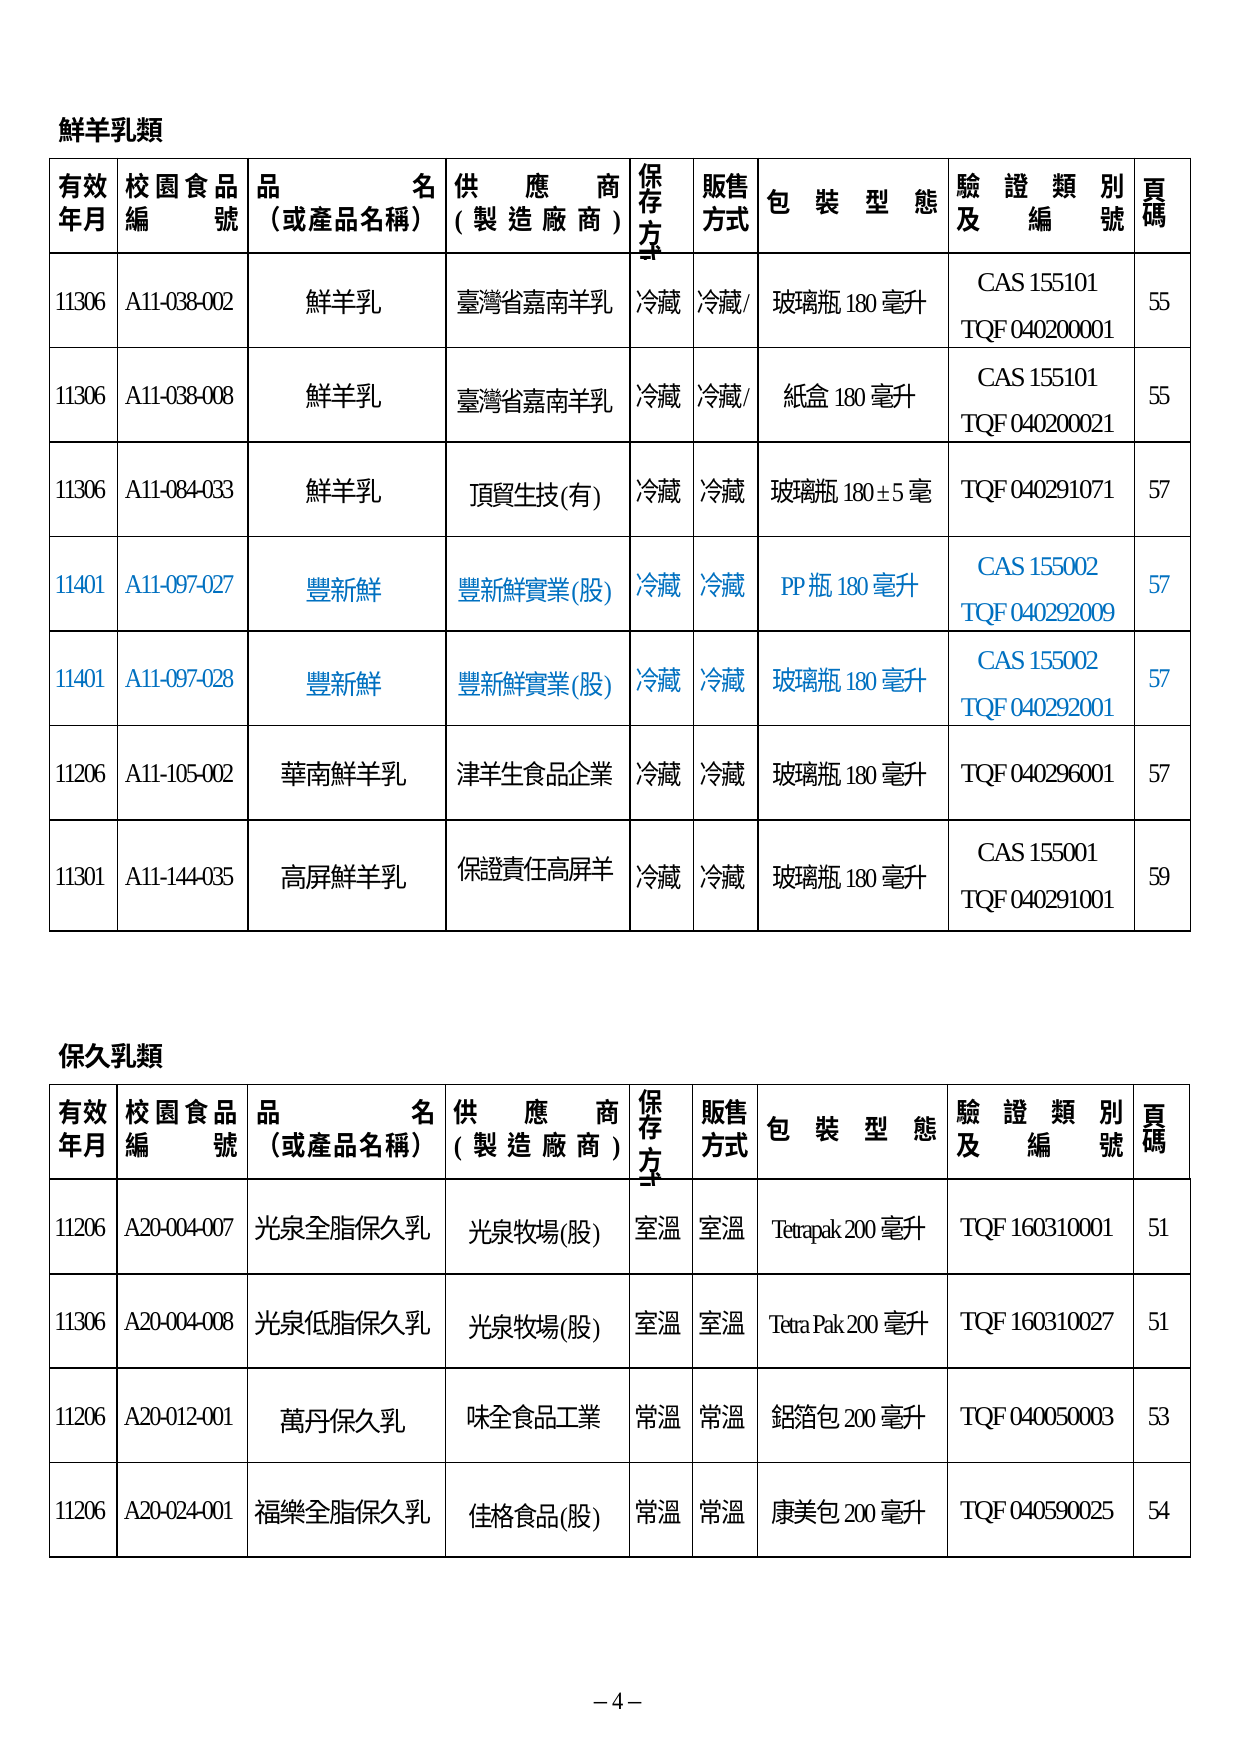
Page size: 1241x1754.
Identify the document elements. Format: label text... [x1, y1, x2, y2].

table_cell 驗證類別 及編號 [948, 1085, 1133, 1178]
table_cell 55 [1135, 254, 1190, 347]
table_cell 11306 [50, 348, 117, 441]
table_cell CAS 155001 TQF 040291001 [949, 821, 1134, 930]
table_cell TQF 040291071 [949, 443, 1134, 536]
table_cell 室溫 [630, 1275, 692, 1367]
table_cell 11206 [50, 726, 117, 819]
table_cell 販售 方式 [693, 1085, 757, 1178]
table_cell A11-097-027 [118, 537, 247, 630]
table_cell 常溫 [630, 1369, 692, 1462]
table_cell 11306 [50, 443, 117, 536]
table_cell CAS 155002 TQF 040292009 [949, 537, 1134, 630]
table_cell TQF 040296001 [949, 726, 1134, 819]
table_cell A20-012-001 [118, 1369, 247, 1462]
table_cell A11-084-033 [118, 443, 247, 536]
table_cell 頁 碼 [1135, 159, 1190, 252]
table_cell 供應商 (製造廠商) [446, 1085, 629, 1178]
table_cell A11-038-008 [118, 348, 247, 441]
table_cell CAS 155002 TQF 040292001 [949, 632, 1134, 724]
table_cell 54 [1134, 1463, 1190, 1556]
table_cell 冷藏 [631, 537, 693, 630]
table_cell 包裝型態 [758, 1085, 947, 1178]
table_cell 11401 [50, 537, 117, 630]
table_cell 冷藏 [694, 632, 757, 724]
table_cell 臺灣省嘉南羊乳 運銷合作社 [447, 348, 629, 441]
table_cell 室溫 [693, 1275, 757, 1367]
table_cell 萬丹保久乳 (脂肪無調整) [248, 1369, 445, 1462]
table_cell 55 [1135, 348, 1190, 441]
table_cell 豐新鮮 100%鮮羊乳 [249, 632, 445, 724]
table_cell 光泉牧場(股) 嘉義廠 [446, 1275, 629, 1367]
table_cell 品名 （或產品名稱） [249, 159, 445, 252]
table_header 保久乳類 [49, 1035, 1190, 1084]
table_cell 冷藏/加熱 [694, 348, 757, 441]
table_cell 室溫 [630, 1180, 692, 1273]
table_cell 冷藏 [631, 348, 693, 441]
table_cell 11206 [50, 1180, 116, 1273]
table_cell 冷藏 [694, 726, 757, 819]
table_cell 有效 年月 [50, 159, 117, 252]
table_cell 保存 方式 [630, 1085, 692, 1178]
table_cell 保存 方式 [631, 159, 693, 252]
table_cell Tetrapak 200 毫升 [758, 1180, 947, 1273]
table_cell 57 [1135, 632, 1190, 724]
table_cell 校園食品 編號 [118, 159, 247, 252]
table_cell A20-004-007 [118, 1180, 247, 1273]
table_cell 51 [1134, 1180, 1190, 1273]
table_cell 冷藏/加熱 [694, 254, 757, 347]
table_cell TQF 160310001 [948, 1180, 1133, 1273]
table_cell A11-038-002 [118, 254, 247, 347]
table_cell 供應商 (製造廠商) [447, 159, 629, 252]
table_cell 頁 碼 [1134, 1085, 1189, 1178]
table_cell 53 [1134, 1369, 1190, 1462]
table_cell PP 瓶 180 毫升 [759, 537, 948, 630]
table_cell 豐新鮮 100%鮮羊乳 [249, 537, 445, 630]
table_cell 鮮羊乳 [249, 348, 445, 441]
table_cell 11206 [50, 1369, 116, 1462]
table_cell 鋁箔包 200 毫升 [758, 1369, 947, 1462]
table_cell 常溫 [693, 1369, 757, 1462]
table_cell 康美包 200 毫升 [758, 1463, 947, 1556]
table_cell A11-105-002 [118, 726, 247, 819]
table_cell 光泉牧場(股) 嘉義廠 [446, 1180, 629, 1273]
table_cell 冷藏 [631, 254, 693, 347]
table_cell 鮮羊乳 [249, 254, 445, 347]
table_cell 頂貿生技(有) 辰穎(股) 代工 [447, 443, 629, 536]
table_cell 冷藏 [694, 537, 757, 630]
table_cell 豐新鮮實業(股) 辰穎(股) 代工 [447, 537, 629, 630]
table_cell 光泉全脂保久乳 [248, 1180, 445, 1273]
table_cell CAS 155101 TQF 040200001 [949, 254, 1134, 347]
table_cell 津羊生食品企業(有) 辰頴(股) [447, 726, 629, 819]
table_cell 常溫 [693, 1463, 757, 1556]
table_header 鮮羊乳類 [50, 109, 1191, 158]
table_cell 玻璃瓶 180 ± 5 毫升 [759, 443, 948, 536]
table_cell A11-097-028 [118, 632, 247, 724]
table_cell 光泉低脂保久乳 [248, 1275, 445, 1367]
table_cell 11401 [50, 632, 117, 724]
table_cell 57 [1135, 443, 1190, 536]
table_cell 冷藏 [631, 632, 693, 724]
table_cell 玻璃瓶 180 毫升 [759, 254, 948, 347]
table_cell 11306 [50, 1275, 116, 1367]
table_cell 販售 方式 [694, 159, 757, 252]
table_cell TQF 040050003 [948, 1369, 1133, 1462]
table_cell 佳格食品(股) 中壢廠 [446, 1463, 629, 1556]
table_cell 冷藏 [631, 443, 693, 536]
table_cell 保證責任高屏羊乳運銷合作社 辰穎(股) 代工 [447, 821, 629, 930]
table_cell 味全食品工業(股) 斗六廠 [446, 1369, 629, 1462]
table_cell 玻璃瓶 180 毫升 [759, 821, 948, 930]
table_cell 高屏鮮羊乳 [249, 821, 445, 930]
table_cell 57 [1135, 726, 1190, 819]
table_cell A20-004-008 [118, 1275, 247, 1367]
table_cell 室溫 [693, 1180, 757, 1273]
table_cell 華南鮮羊乳 [249, 726, 445, 819]
table_cell 玻璃瓶 180 毫升 [759, 632, 948, 724]
table_cell 豐新鮮實業(股) 辰穎(股) 代工 [447, 632, 629, 724]
table_cell 11206 [50, 1463, 116, 1556]
table_cell 冷藏 [631, 821, 693, 930]
table_cell 品名 （或產品名稱） [248, 1085, 445, 1178]
table_cell 臺灣省嘉南羊乳 運銷合作社 [447, 254, 629, 347]
table_cell Tetra Pak 200 毫升 [758, 1275, 947, 1367]
table_cell 11306 [50, 254, 117, 347]
table_cell TQF 160310027 [948, 1275, 1133, 1367]
table_cell 玻璃瓶 180 毫升 [759, 726, 948, 819]
table_cell 57 [1135, 537, 1190, 630]
table_cell 59 [1135, 821, 1190, 930]
table_cell 冷藏 [694, 821, 757, 930]
table_cell 福樂全脂保久乳 [248, 1463, 445, 1556]
table_cell 冷藏 [631, 726, 693, 819]
table_cell CAS 155101 TQF 040200021 [949, 348, 1134, 441]
table_cell 鮮羊乳 [249, 443, 445, 536]
table_cell 11301 [50, 821, 117, 930]
table_cell 常溫 [630, 1463, 692, 1556]
table_cell 包裝型態 [759, 159, 948, 252]
table_cell 有效 年月 [50, 1085, 116, 1178]
table_cell 51 [1134, 1275, 1190, 1367]
table_cell 紙盒 180 毫升 [759, 348, 948, 441]
table_cell A20-024-001 [118, 1463, 247, 1556]
table_cell TQF 040590025 [948, 1463, 1133, 1556]
table_cell 驗證類別 及編號 [949, 159, 1134, 252]
table_cell 冷藏 [694, 443, 757, 536]
table_cell 校園食品 編號 [118, 1085, 247, 1178]
table_cell A11-144-035 [118, 821, 247, 930]
